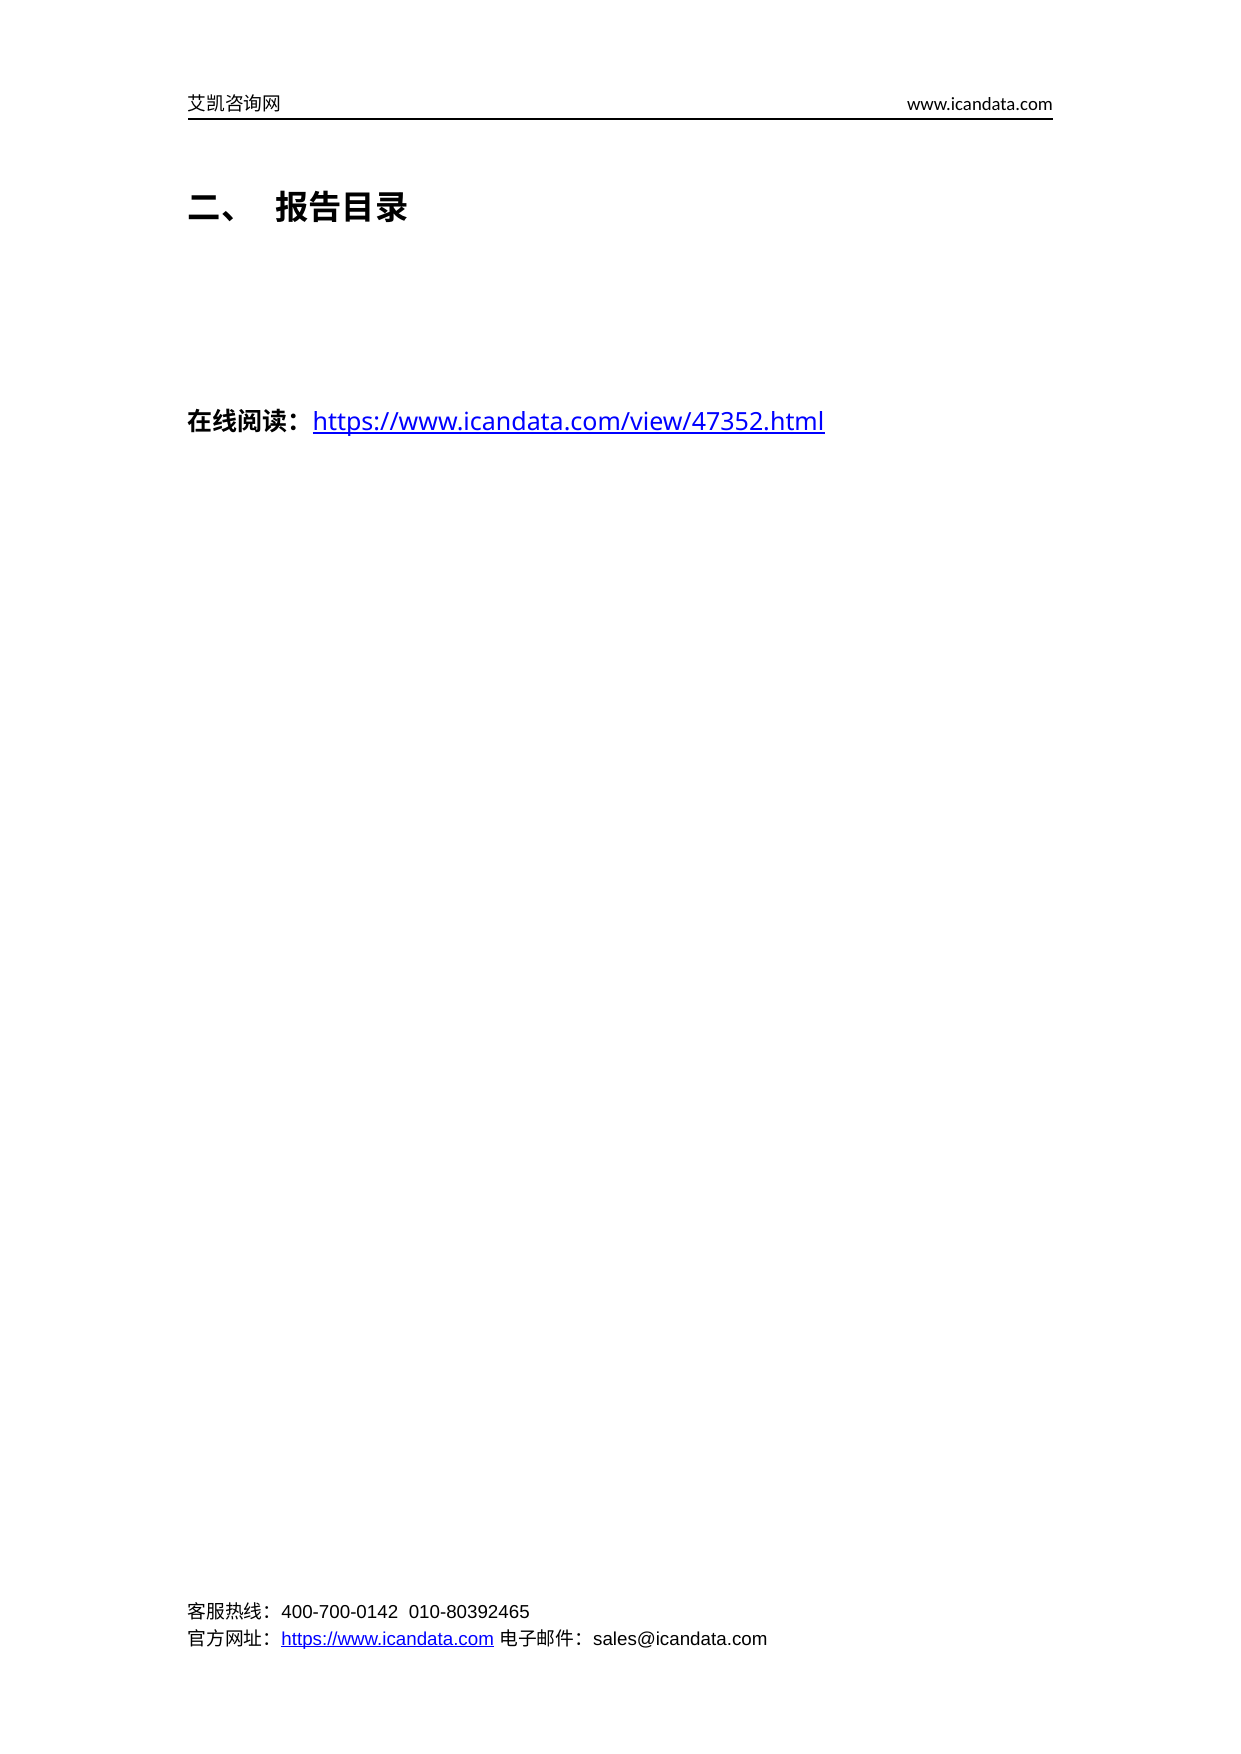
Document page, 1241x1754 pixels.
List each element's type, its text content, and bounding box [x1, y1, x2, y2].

text 在线阅读：https://www.icandata.com/view/47352.html [187, 387, 1053, 452]
subtitle 报告目录 [187, 172, 1053, 237]
